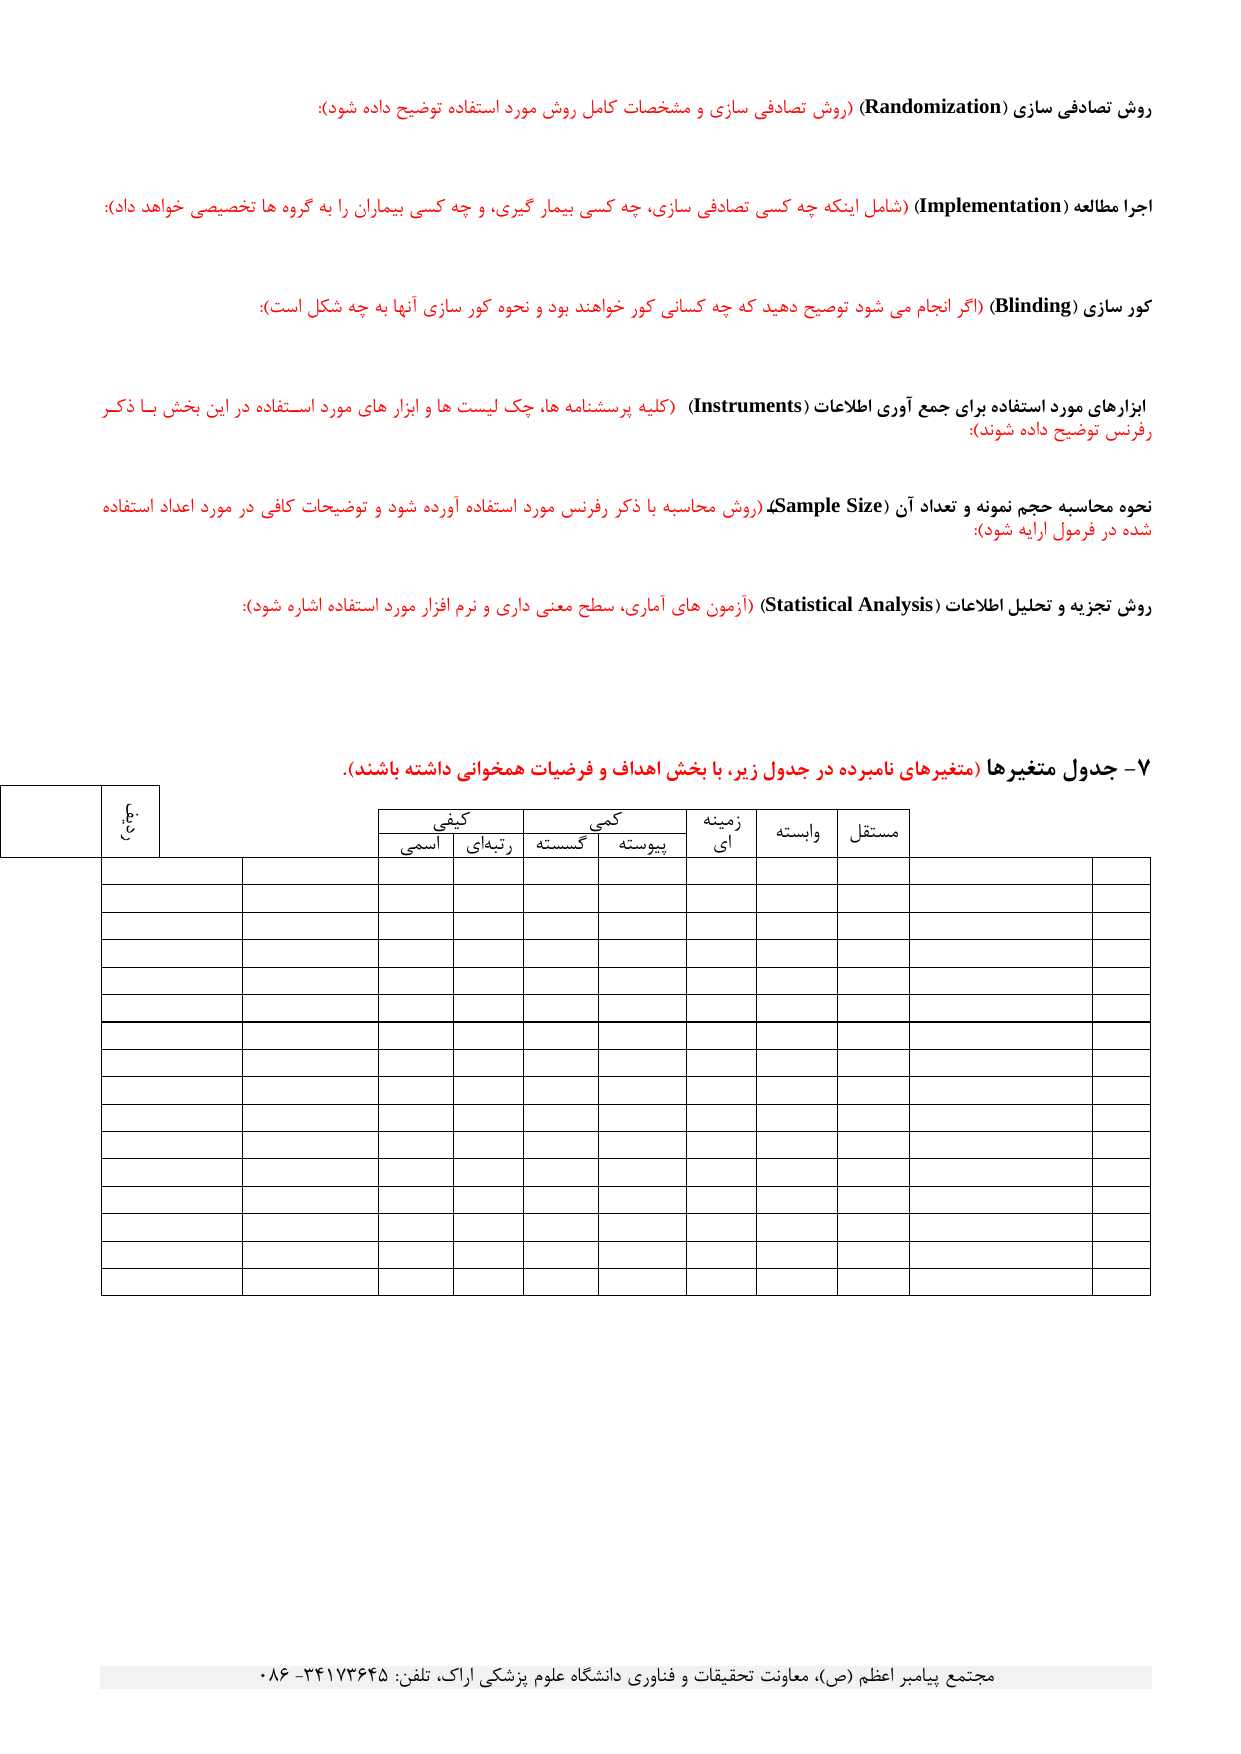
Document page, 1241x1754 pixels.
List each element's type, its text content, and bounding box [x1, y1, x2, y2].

table_cell [102, 1105, 242, 1131]
table_cell [838, 940, 909, 967]
table_cell [524, 1050, 598, 1076]
table_cell [599, 940, 686, 967]
table_cell [838, 1214, 909, 1241]
table_cell [102, 968, 242, 994]
table_cell [687, 1269, 756, 1295]
table_cell [102, 858, 242, 884]
table_cell [102, 1023, 242, 1049]
table_cell [838, 1187, 909, 1213]
table_cell [524, 858, 598, 884]
table_cell [243, 885, 378, 912]
table_cell [838, 885, 909, 912]
table_cell [757, 913, 837, 939]
table_cell [599, 1132, 686, 1158]
table_cell [1093, 1187, 1150, 1213]
table_cell [910, 1269, 1092, 1295]
table_cell [838, 1105, 909, 1131]
text اجرا مطالعه (Implementation) (شامل اینکه چه کسی تصادفی سازی، چه کسی بیمار گیری، و چه کسی بیماران را به گروه ها تخصیصی خواهد داد): [100, 193, 1152, 221]
table_cell [910, 968, 1092, 994]
table_cell [687, 1105, 756, 1131]
table_cell [524, 1077, 598, 1103]
table_cell [1093, 1132, 1150, 1158]
table_cell [687, 968, 756, 994]
table_cell [757, 1159, 837, 1186]
table_cell [379, 1132, 453, 1158]
table_cell [687, 1214, 756, 1241]
table_cell [838, 1077, 909, 1103]
table_cell [379, 995, 453, 1021]
table_cell [454, 1050, 523, 1076]
table_cell [524, 1132, 598, 1158]
table_cell [599, 995, 686, 1021]
table_cell [599, 1214, 686, 1241]
table_cell [687, 1132, 756, 1158]
table_cell [757, 1050, 837, 1076]
table_cell [454, 995, 523, 1021]
table_cell [379, 1105, 453, 1131]
table_cell [838, 1023, 909, 1049]
table_cell [102, 913, 242, 939]
table_cell [454, 1269, 523, 1295]
table_cell [757, 968, 837, 994]
text روش تصادفی سازی (Randomization) (روش تصادفی سازی و مشخصات کامل روش مورد استفاده توضیح داده شود): [100, 94, 1152, 121]
table_cell [454, 913, 523, 939]
table_cell [454, 1132, 523, 1158]
table_cell [243, 1132, 378, 1158]
table_cell [102, 1242, 242, 1268]
table_cell [910, 1214, 1092, 1241]
table_cell [599, 1023, 686, 1049]
table_cell [102, 995, 242, 1021]
table_cell [1093, 1214, 1150, 1241]
table_cell [687, 995, 756, 1021]
table_cell [838, 1242, 909, 1268]
table_cell [454, 968, 523, 994]
table_cell [243, 968, 378, 994]
table_cell [757, 885, 837, 912]
table_cell [524, 1023, 598, 1049]
text ابزارهای مورد استفاده برای جمع آوری اطلاعات (Instruments) (کلیه پرسشنامه ها، چک لیست ها و ابزار های مورد استفاده در این بخش با ذکر رفرنس توضیح داده شوند): [100, 392, 1152, 443]
table_cell [243, 1077, 378, 1103]
table_cell [838, 1050, 909, 1076]
table_cell [102, 1159, 242, 1186]
table_cell [910, 1159, 1092, 1186]
table_cell كمي [524, 810, 686, 833]
table_cell [379, 1077, 453, 1103]
table_cell [687, 1050, 756, 1076]
table_cell [687, 1023, 756, 1049]
table_cell [379, 1214, 453, 1241]
table_cell [910, 913, 1092, 939]
table_cell [102, 1050, 242, 1076]
table_cell [599, 1159, 686, 1186]
table_cell [243, 913, 378, 939]
table_cell [524, 1269, 598, 1295]
table_cell [454, 940, 523, 967]
table_cell وابسته [757, 810, 837, 857]
table_cell [910, 940, 1092, 967]
table_cell [687, 1159, 756, 1186]
table_cell [687, 1187, 756, 1213]
table_cell [102, 1132, 242, 1158]
table_cell [838, 1159, 909, 1186]
table_cell [243, 995, 378, 1021]
table_cell [379, 1269, 453, 1295]
table_cell [379, 1159, 453, 1186]
table_cell [910, 1187, 1092, 1213]
table_cell [757, 1269, 837, 1295]
table_cell [599, 885, 686, 912]
table_cell [524, 1187, 598, 1213]
table_cell [102, 1269, 242, 1295]
table_cell [910, 1050, 1092, 1076]
table_cell [524, 1105, 598, 1131]
table_cell [524, 940, 598, 967]
table_cell [454, 1105, 523, 1131]
table_cell [243, 1242, 378, 1268]
table_cell زمینه ای [687, 810, 756, 857]
table_cell [687, 913, 756, 939]
table_cell [1093, 940, 1150, 967]
table_cell [910, 858, 1092, 884]
table_cell [599, 858, 686, 884]
table_cell [838, 1132, 909, 1158]
table_cell كيفي [379, 810, 523, 833]
table_cell [454, 1023, 523, 1049]
table_cell [379, 1187, 453, 1213]
table_cell [379, 940, 453, 967]
table_cell [757, 1023, 837, 1049]
table_cell [1093, 1077, 1150, 1103]
table_cell [454, 885, 523, 912]
table_cell [524, 1159, 598, 1186]
table_cell [757, 1105, 837, 1131]
table_cell [1093, 1159, 1150, 1186]
table_cell [379, 1242, 453, 1268]
table_cell [243, 1105, 378, 1131]
table_cell [599, 1242, 686, 1268]
table_cell [102, 1077, 242, 1103]
table_cell [1093, 858, 1150, 884]
table_cell [838, 1269, 909, 1295]
table_cell [910, 1242, 1092, 1268]
text نحوه محاسبه حجم نمونه و تعداد آن (Sample Size) (روش محاسبه با ذکر رفرنس مورد استفاده آورده شود و توضیحات کافی در مورد اعداد استفاده شده در فرمول ارایه شود): [100, 493, 1152, 543]
table_cell [524, 885, 598, 912]
table_cell [454, 1187, 523, 1213]
table_cell [599, 1187, 686, 1213]
table_cell [599, 1105, 686, 1131]
table_cell [524, 968, 598, 994]
table_cell [687, 858, 756, 884]
table_cell [757, 995, 837, 1021]
table_cell [757, 1077, 837, 1103]
table_cell [243, 1023, 378, 1049]
table_cell [1093, 1105, 1150, 1131]
table_cell [838, 913, 909, 939]
table_cell [379, 858, 453, 884]
table_cell [243, 858, 378, 884]
table_cell [687, 885, 756, 912]
table_cell [757, 1187, 837, 1213]
table_cell [243, 1159, 378, 1186]
table_cell [524, 913, 598, 939]
table_cell [102, 885, 242, 912]
table_cell [838, 858, 909, 884]
text روش تجزیه و تحلیل اطلاعات (Statistical Analysis) (آزمون های آماری، سطح معنی داری و نرم افزار مورد استفاده اشاره شود): [100, 592, 1152, 619]
table_cell [1093, 995, 1150, 1021]
table_cell [454, 1077, 523, 1103]
table_cell [757, 1132, 837, 1158]
table_header رديف [102, 786, 159, 857]
table_cell [102, 1187, 242, 1213]
table_cell [243, 1214, 378, 1241]
table_cell [757, 940, 837, 967]
table_cell اسمي [379, 834, 453, 857]
table_cell [454, 858, 523, 884]
table_cell [1093, 1023, 1150, 1049]
table_cell گسسته [524, 834, 598, 857]
table_cell [243, 940, 378, 967]
table_cell [243, 1187, 378, 1213]
table_cell [379, 968, 453, 994]
table_cell [243, 1269, 378, 1295]
table_cell [599, 1269, 686, 1295]
table_cell [687, 940, 756, 967]
table_cell [102, 940, 242, 967]
text 7- جدول متغيرها (متغیرهای نامبرده در جدول زیر، با بخش اهداف و فرضیات همخوانی داشته باشند). [100, 758, 1152, 785]
table_cell [379, 913, 453, 939]
table_cell [757, 1214, 837, 1241]
table_cell [1093, 1050, 1150, 1076]
table_cell پيوسته [599, 834, 686, 857]
table_cell [1093, 1242, 1150, 1268]
table_cell [454, 1242, 523, 1268]
table_cell [379, 1023, 453, 1049]
table_cell [838, 968, 909, 994]
table_cell [1093, 885, 1150, 912]
table_cell [687, 1242, 756, 1268]
table_cell [599, 913, 686, 939]
table_cell [687, 1077, 756, 1103]
table_cell [524, 1214, 598, 1241]
table_cell [757, 1242, 837, 1268]
table_cell [599, 968, 686, 994]
table_cell [454, 1214, 523, 1241]
text کور سازی (Blinding) (اگر انجام می شود توصیح دهید که چه کسانی کور خواهند بود و نحوه کور سازی آنها به چه شکل است): [100, 293, 1152, 320]
table_cell [379, 1050, 453, 1076]
table_cell [1093, 968, 1150, 994]
table_cell [1093, 1269, 1150, 1295]
table_cell [524, 995, 598, 1021]
table_cell [910, 1023, 1092, 1049]
table_cell [910, 885, 1092, 912]
table_cell رتبه‌اي [454, 834, 523, 857]
table_cell [599, 1050, 686, 1076]
table_cell [757, 858, 837, 884]
table_cell [910, 1132, 1092, 1158]
table_cell [838, 995, 909, 1021]
table_cell [524, 1242, 598, 1268]
table_cell [379, 885, 453, 912]
table_cell مستقل [838, 810, 909, 857]
table_cell [910, 995, 1092, 1021]
table_cell [910, 1105, 1092, 1131]
table_cell [243, 1050, 378, 1076]
table_cell [599, 1077, 686, 1103]
table_cell [1093, 913, 1150, 939]
table_cell [454, 1159, 523, 1186]
table_cell [910, 1077, 1092, 1103]
table_cell [102, 1214, 242, 1241]
